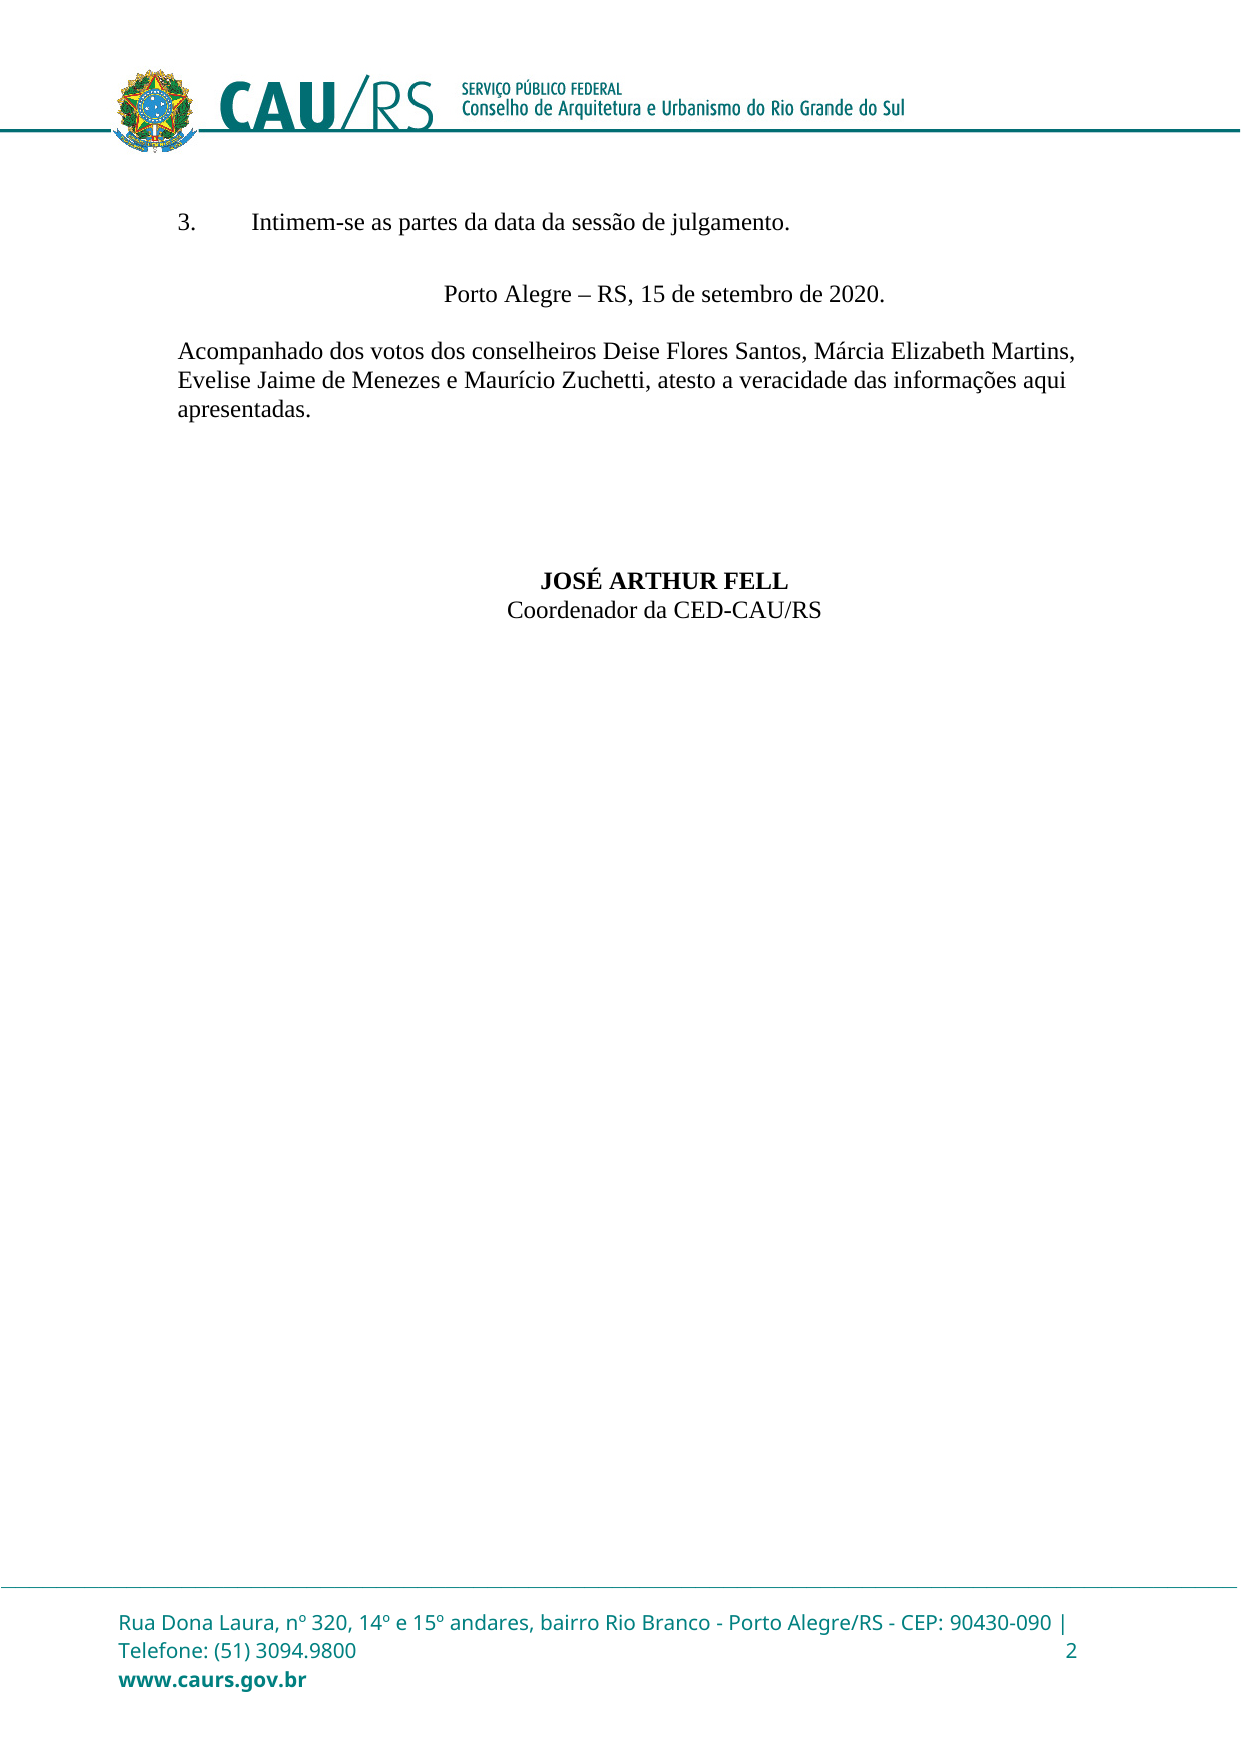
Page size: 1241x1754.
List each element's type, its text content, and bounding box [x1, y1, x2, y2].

text JOSÉ ARTHUR FELL [177, 566, 1152, 595]
picture [0, 3, 1241, 164]
text Acompanhado dos votos dos conselheiros Deise Flores Santos, Márcia Elizabeth Martins, Evelise Jaime de Menezes e Maurício Zuchetti, atesto a veracidade das informações aqui apresentadas. [177, 336, 1152, 422]
list Intimem-se as partes da data da sessão de julgamento. [177, 207, 1152, 236]
text Coordenador da CED-CAU/RS [177, 595, 1152, 624]
text Porto Alegre – RS, 15 de setembro de 2020. [177, 279, 1152, 307]
